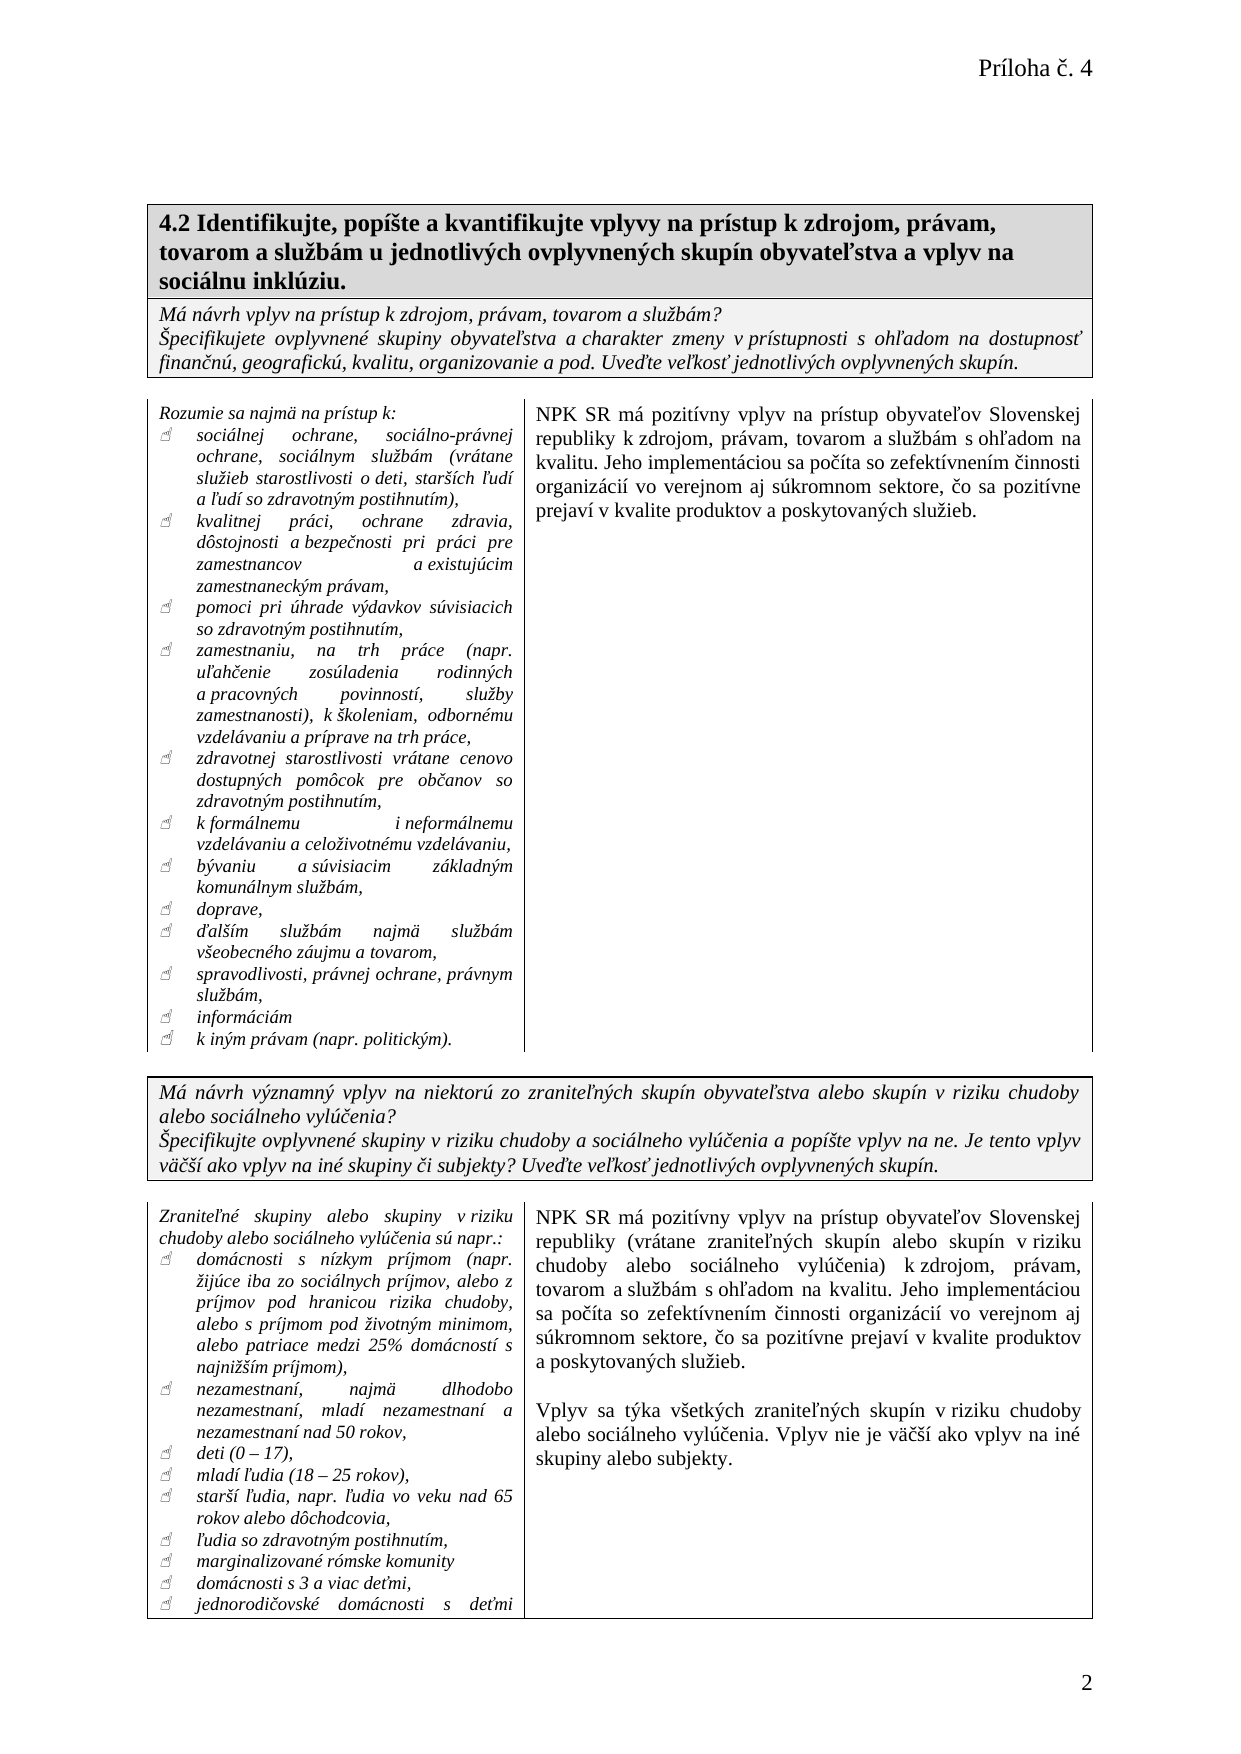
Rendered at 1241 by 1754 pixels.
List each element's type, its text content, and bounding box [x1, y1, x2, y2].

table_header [148, 1202, 524, 1618]
table_header Má návrh významný vplyv na niektorú zo zraniteľných skupín obyvateľstva alebo skupín v riziku chudoby alebo sociálneho vylúčenia? Špecifikujte ovplyvnené skupiny v riziku chudoby a sociálneho vylúčenia a popíšte vplyv na ne. Je tento vplyv väčší ako vplyv na iné skupiny či subjekty? Uveďte veľkosť jednotlivých ovplyvnených skupín. [148, 1078, 1092, 1179]
table_header Rozumie sa najmä na prístup k: sociálnej ochrane, sociálno-právnej ochrane, sociálnym službám (vrátane služieb starostlivosti o deti, starších ľudí a ľudí so zdravotným postihnutím), kvalitnej práci, ochrane zdravia, dôstojnosti a bezpečnosti pri práci pre zamestnancov a existujúcim zamestnaneckým právam, pomoci pri úhrade výdavkov súvisiacich so zdravotným postihnutím, zamestnaniu, na trh práce (napr. uľahčenie zosúladenia rodinných a pracovných povinností, služby zamestnanosti), k školeniam, odbornému vzdelávaniu a príprave na trh práce, zdravotnej starostlivosti vrátane cenovo dostupných pomôcok pre občanov so zdravotným postihnutím, k formálnemu i neformálnemu vzdelávaniu a celoživotnému vzdelávaniu, bývaniu a súvisiacim základným komunálnym službám, doprave, ďalším službám najmä službám všeobecného záujmu a tovarom, spravodlivosti, právnej ochrane, právnym službám, informáciám k iným právam (napr. politickým). [148, 399, 524, 1052]
table_header 4.2 Identifikujte, popíšte a kvantifikujte vplyvy na prístup k zdrojom, právam, tovarom a službám u jednotlivých ovplyvnených skupín obyvateľstva a vplyv na sociálnu inklúziu. [148, 205, 1092, 297]
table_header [525, 1202, 1092, 1618]
table_cell Má návrh vplyv na prístup k zdrojom, právam, tovarom a službám? Špecifikujete ovplyvnené skupiny obyvateľstva a charakter zmeny v prístupnosti s ohľadom na dostupnosť finančnú, geografickú, kvalitu, organizovanie a pod. Uveďte veľkosť jednotlivých ovplyvnených skupín. [148, 299, 1092, 377]
table_header NPK SR má pozitívny vplyv na prístup obyvateľov Slovenskej republiky k zdrojom, právam, tovarom a službám s ohľadom na kvalitu. Jeho implementáciou sa počíta so zefektívnením činnosti organizácií vo verejnom aj súkromnom sektore, čo sa pozitívne prejaví v kvalite produktov a poskytovaných služieb. [525, 399, 1092, 1052]
